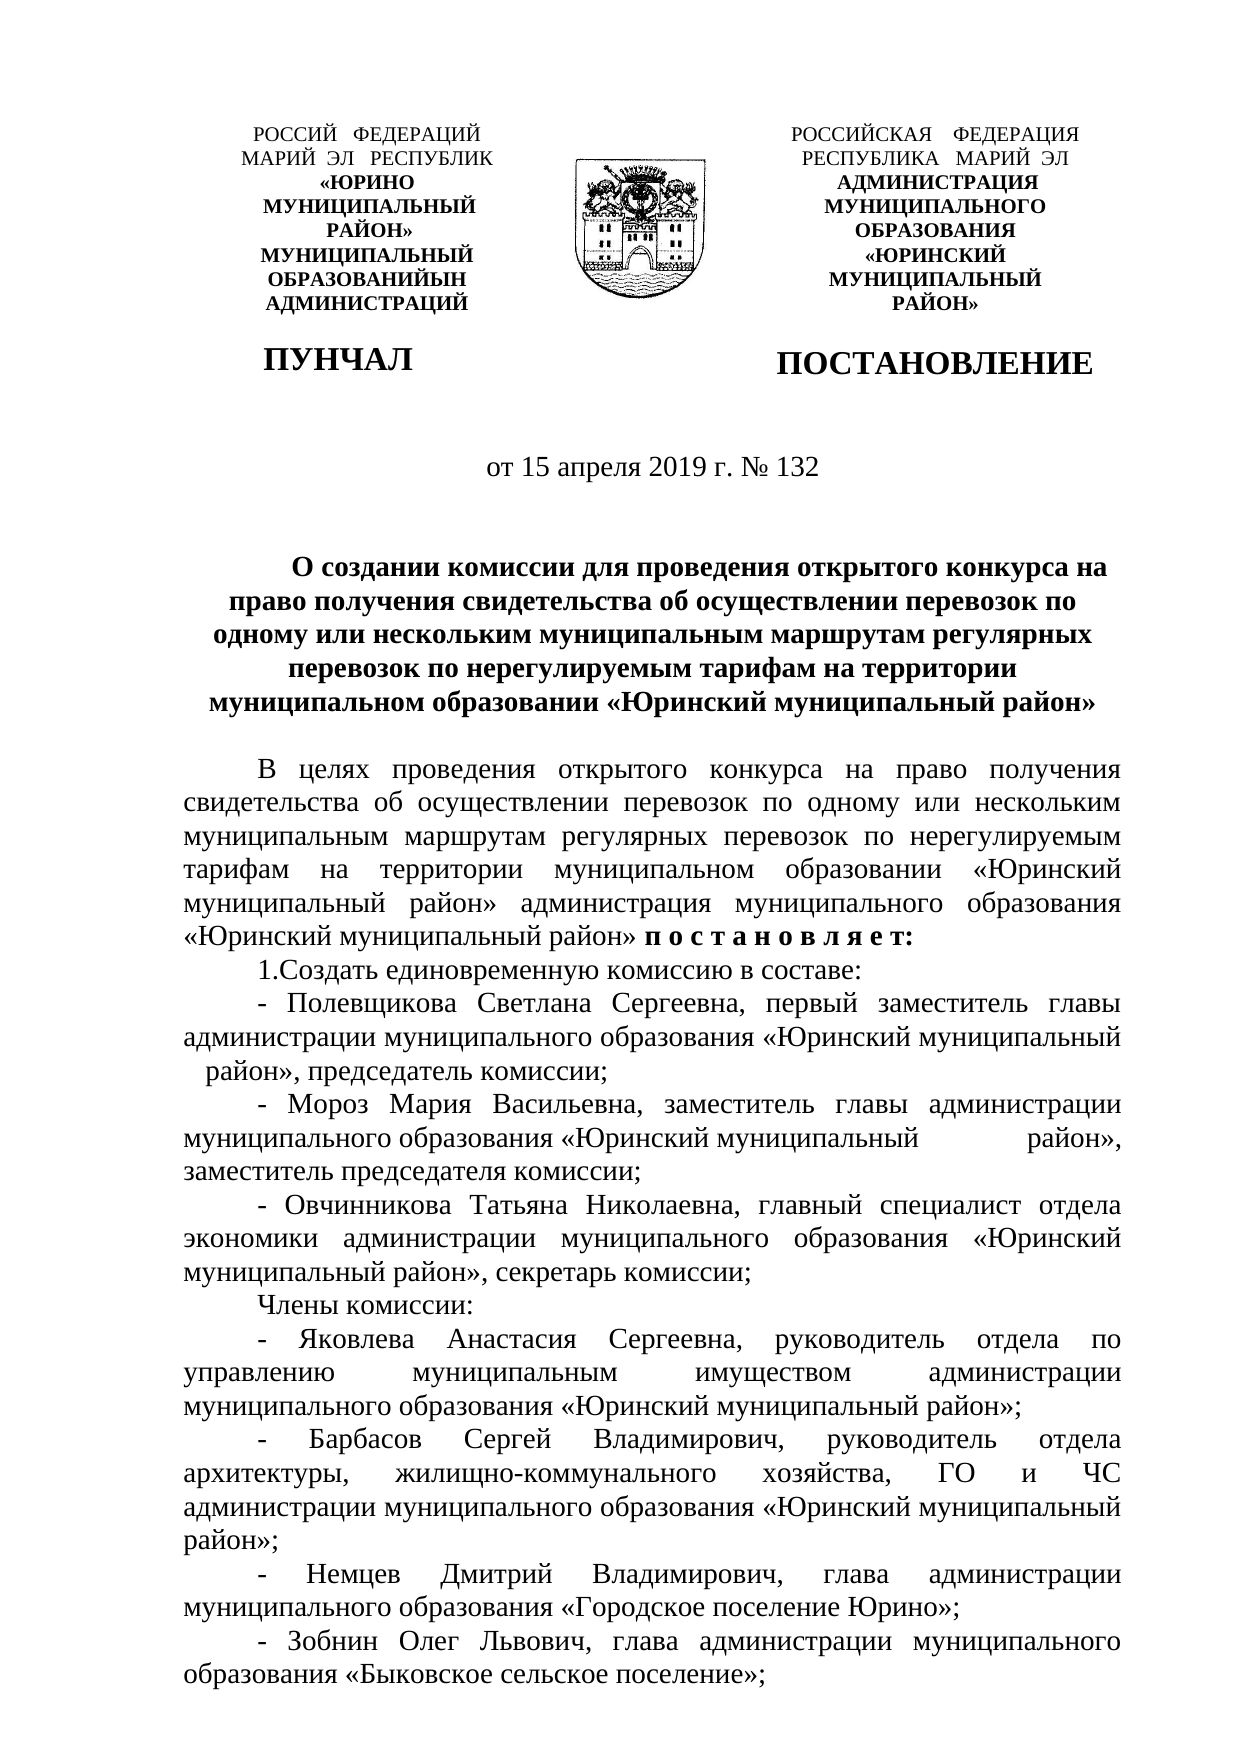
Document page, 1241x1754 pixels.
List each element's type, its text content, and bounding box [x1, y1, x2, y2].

text от 15 апреля . № 132 [183, 449, 1122, 482]
text - Барбасов Сергей Владимирович, руководитель отдела архитектуры, жилищно-коммунального хозяйства, ГО и ЧС администрации муниципального образования «Юринский муниципальный район»; [183, 1422, 1122, 1556]
text - Овчинникова Татьяна Николаевна, главный специалист отдела экономики администрации муниципального образования «Юринский муниципальный район», секретарь комиссии; [183, 1187, 1122, 1287]
text О создании комиссии для проведения открытого конкурса на право получения свидетельства об осуществлении перевозок по одному или нескольким муниципальным маршрутам регулярных перевозок по нерегулируемым тарифам на территории муниципальном образовании «Юринский муниципальный район» [183, 549, 1122, 717]
text - Немцев Дмитрий Владимирович, глава администрации муниципального образования «Городское поселение Юрино»; [183, 1556, 1122, 1623]
text - Зобнин Олег Львович, глава администрации муниципального образования «Быковское сельское поселение»; [183, 1623, 1122, 1690]
text В целях проведения открытого конкурса на право получения свидетельства об осуществлении перевозок по одному или нескольким муниципальным маршрутам регулярных перевозок по нерегулируемым тарифам на территории муниципальном образовании «Юринский муниципальный район» администрация муниципального образования «Юринский муниципальный район» п о с т а н о в л я е т: [183, 751, 1122, 952]
picture [569, 150, 711, 303]
text Члены комиссии: [183, 1287, 1122, 1321]
table_header [532, 122, 757, 382]
text - Мороз Мария Васильевна, заместитель главы администрации муниципального образования «Юринский муниципальный район», заместитель председателя комиссии; [183, 1086, 1122, 1187]
text 1.Создать единовременную комиссию в составе: [183, 952, 1122, 986]
text - Яковлева Анастасия Сергеевна, руководитель отдела по управлению муниципальным имуществом администрации муниципального образования «Юринский муниципальный район»; [183, 1321, 1122, 1422]
table_header РОССИЙСКАЯ ФЕДЕРАЦИЯ РЕСПУБЛИКА МАРИЙ ЭЛ АДМИНИСТРАЦИЯ МУНИЦИПАЛЬНОГО ОБРАЗОВАНИЯ «ЮРИНСКИЙ МУНИЦИПАЛЬНЫЙ РАЙОН» ПОСТАНОВЛЕНИЕ [757, 122, 1113, 382]
table_header РОССИЙ ФЕДЕРАЦИЙ МАРИЙ ЭЛ РЕСПУБЛИК «ЮРИНО МУНИЦИПАЛЬНЫЙ РАЙОН» МУНИЦИПАЛЬНЫЙ ОБРАЗОВАНИЙЫН АДМИНИСТРАЦИЙ ПУНЧАЛ [202, 122, 532, 382]
text - Полевщикова Светлана Сергеевна, первый заместитель главы администрации муниципального образования «Юринский муниципальный район», председатель комиссии; [183, 986, 1122, 1086]
